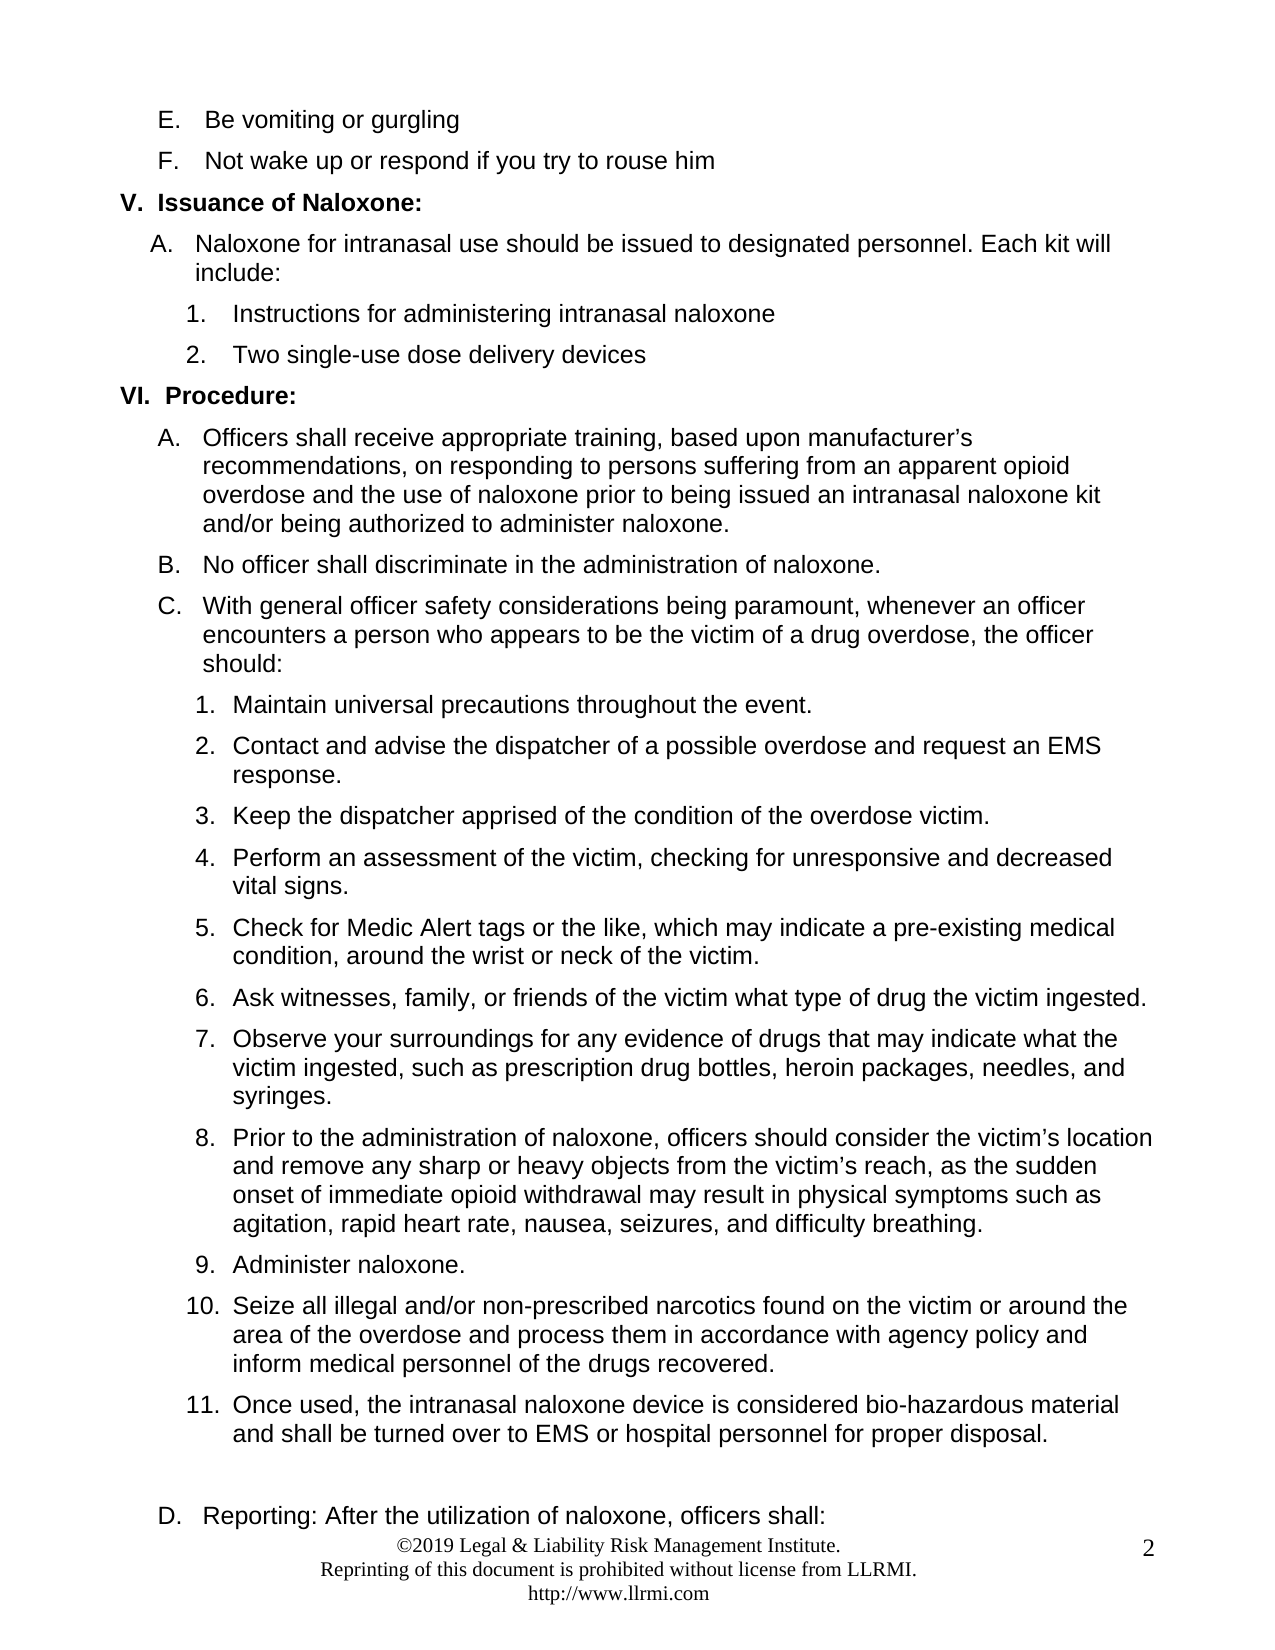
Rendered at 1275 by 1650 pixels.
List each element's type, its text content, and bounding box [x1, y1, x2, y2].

list Instructions for administering intranasal naloxone [186, 299, 1155, 327]
list Not wake up or respond if you try to rouse him [157, 146, 1155, 175]
list Maintain universal precautions throughout the event. [195, 690, 1155, 719]
list Keep the dispatcher apprised of the condition of the overdose victim. [195, 801, 1155, 830]
list Procedure: [120, 381, 1155, 410]
list Ask witnesses, family, or friends of the victim what type of drug the victim ingested. [195, 982, 1155, 1011]
list Perform an assessment of the victim, checking for unresponsive and decreased vital signs. [195, 842, 1155, 900]
list Prior to the administration of naloxone, officers should consider the victim’s location and remove any sharp or heavy objects from the victim’s reach, as the sudden onset of immediate opioid withdrawal may result in physical symptoms such as agitation, rapid heart rate, nausea, seizures, and difficulty breathing. [195, 1122, 1155, 1237]
list With general officer safety considerations being paramount, whenever an officer encounters a person who appears to be the victim of a drug overdose, the officer should: [157, 591, 1155, 677]
list Administer naloxone. [195, 1250, 1155, 1279]
list Seize all illegal and/or non-prescribed narcotics found on the victim or around the area of the overdose and process them in accordance with agency policy and inform medical personnel of the drugs recovered. [186, 1291, 1155, 1377]
list Contact and advise the dispatcher of a possible overdose and request an EMS response. [195, 731, 1155, 789]
list Reporting: After the utilization of naloxone, officers shall: [157, 1501, 1155, 1530]
list Issuance of Naloxone: [120, 187, 1155, 216]
list No officer shall discriminate in the administration of naloxone. [157, 550, 1155, 579]
list Two single-use dose delivery devices [186, 340, 1155, 369]
list Be vomiting or gurgling [157, 105, 1155, 134]
list Observe your surroundings for any evidence of drugs that may indicate what the victim ingested, such as prescription drug bottles, heroin packages, needles, and syringes. [195, 1024, 1155, 1110]
list Check for Medic Alert tags or the like, which may indicate a pre-existing medical condition, around the wrist or neck of the victim. [195, 912, 1155, 970]
list Naloxone for intranasal use should be issued to designated personnel. Each kit will include: [150, 229, 1155, 286]
list Once used, the intranasal naloxone device is considered bio-hazardous material and shall be turned over to EMS or hospital personnel for proper disposal. [186, 1390, 1155, 1447]
list Officers shall receive appropriate training, based upon manufacturer’s recommendations, on responding to persons suffering from an apparent opioid overdose and the use of naloxone prior to being issued an intranasal naloxone kit and/or being authorized to administer naloxone. [157, 422, 1155, 537]
